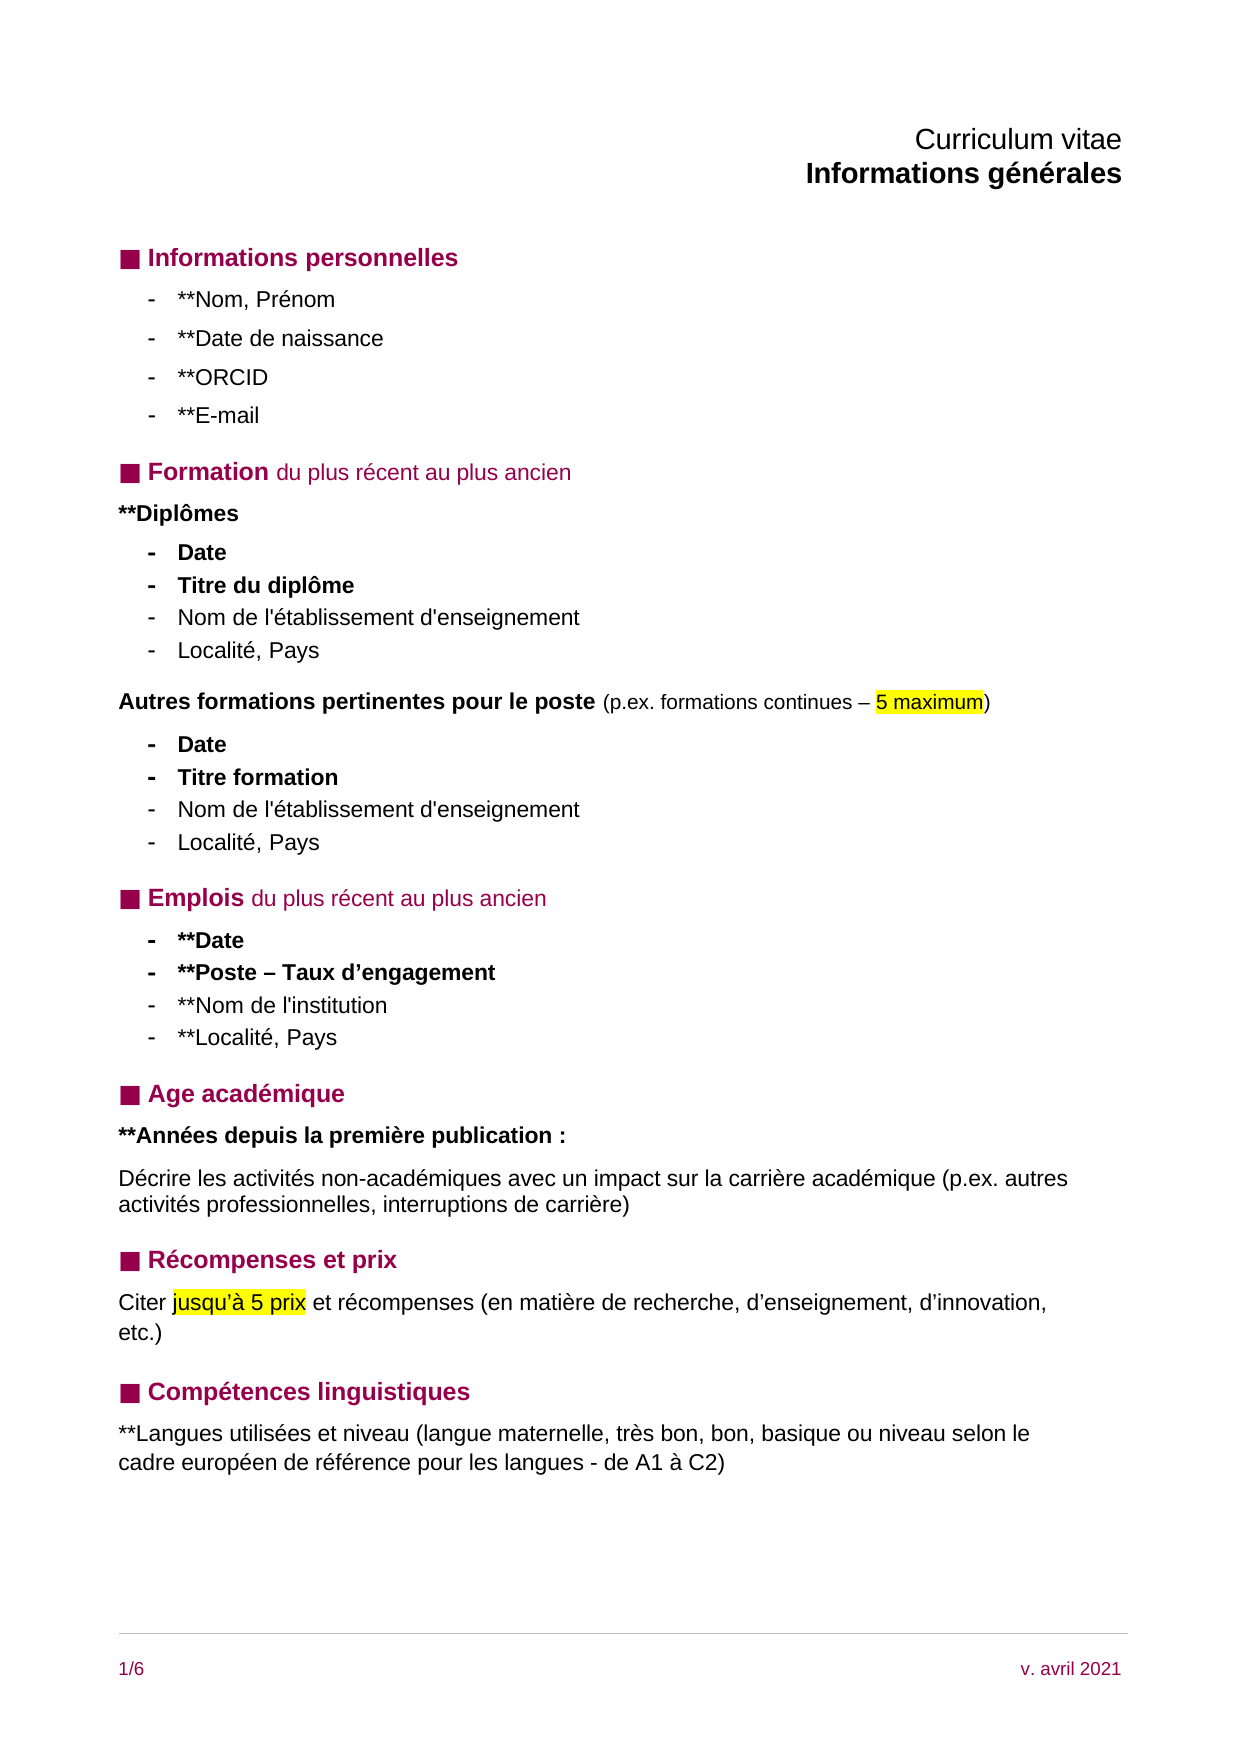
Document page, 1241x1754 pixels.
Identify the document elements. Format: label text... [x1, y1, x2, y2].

list Nom de l'établissement d'enseignement [148, 796, 1072, 822]
text **Langues utilisées et niveau (langue maternelle, très bon, bon, basique ou niveau selon le cadre européen de référence pour les langues - de A1 à C2) [118, 1420, 1089, 1476]
list **Nom, Prénom [148, 286, 1122, 312]
list **Date de naissance [148, 325, 1122, 351]
list Localité, Pays [148, 829, 1072, 855]
list **ORCID [148, 363, 1122, 390]
text Curriculum vitae [118, 122, 1122, 156]
text Citer jusqu’à 5 prix et récompenses (en matière de recherche, d’enseignement, d’innovation, etc.) [118, 1289, 1089, 1345]
list Compétences linguistiques [118, 1373, 1072, 1407]
list **Localité, Pays [148, 1024, 1072, 1051]
list Informations personnelles [118, 239, 1072, 273]
list Formation du plus récent au plus ancien [118, 454, 1072, 488]
text Décrire les activités non-académiques avec un impact sur la carrière académique (p.ex. autres activités professionnelles, interruptions de carrière) [118, 1164, 1089, 1217]
list **E-mail [148, 402, 1122, 429]
list Date [148, 539, 1072, 566]
list Titre formation [148, 763, 1072, 790]
list Age académique [118, 1076, 1072, 1110]
text Autres formations pertinentes pour le poste (p.ex. formations continues – 5 maximum) [118, 688, 1072, 715]
text **Années depuis la première publication : [118, 1122, 1089, 1149]
list **Poste – Taux d’engagement [148, 959, 1072, 986]
list **Date [148, 927, 1072, 953]
text **Diplômes [118, 500, 1072, 527]
list Emplois du plus récent au plus ancien [118, 880, 1072, 914]
list **Nom de l'institution [148, 992, 1072, 1018]
text Informations générales [118, 156, 1122, 189]
list Récompenses et prix [118, 1242, 1072, 1276]
list Titre du diplôme [148, 572, 1072, 598]
list Localité, Pays [148, 637, 1072, 663]
list Nom de l'établissement d'enseignement [148, 604, 1072, 631]
list Date [148, 731, 1072, 757]
